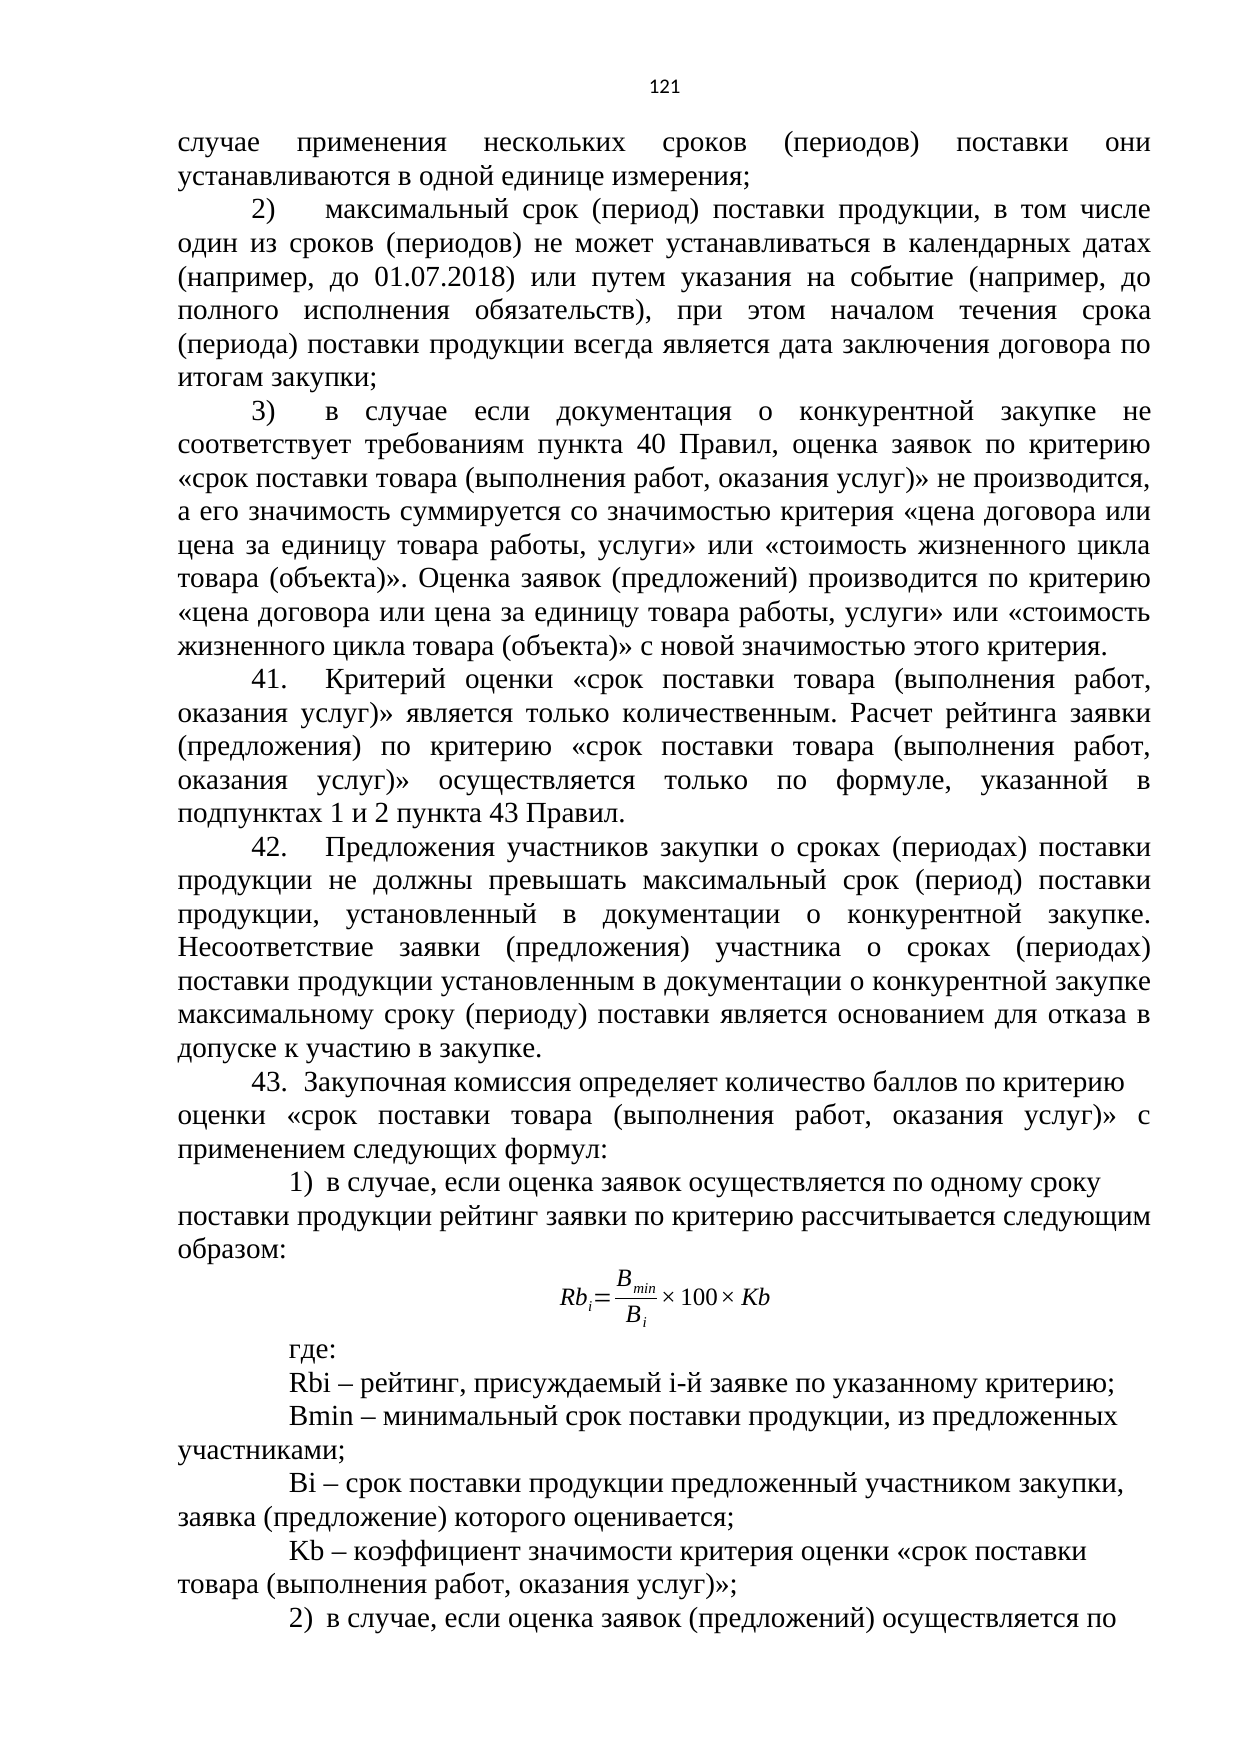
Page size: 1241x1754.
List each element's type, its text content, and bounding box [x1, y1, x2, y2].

list в случае, если оценка заявок осуществляется по одному сроку [289, 1164, 1152, 1198]
text Rbi – рейтинг, присуждаемый i-й заявке по указанному критерию; [289, 1365, 1152, 1398]
text заявка (предложение) которого оценивается; [177, 1499, 1152, 1533]
text 3) в случае если документация о конкурентной закупке не соответствует требованиям пункта 40 Правил, оценка заявок по критерию «срок поставки товара (выполнения работ, оказания услуг)» не производится, а его значимость суммируется со значимостью критерия «цена договора или цена за единицу товара работы, услуги» или «стоимость жизненного цикла товара (объекта)». Оценка заявок (предложений) производится по критерию «цена договора или цена за единицу товара работы, услуги» или «стоимость жизненного цикла товара (объекта)» с новой значимостью этого критерия. [177, 393, 1152, 661]
list в случае, если оценка заявок (предложений) осуществляется по [289, 1600, 1152, 1633]
list Закупочная комиссия определяет количество баллов по критерию [251, 1064, 1152, 1097]
text Kb – коэффициент значимости критерия оценки «срок поставки [289, 1533, 1152, 1566]
text Bi – срок поставки продукции предложенный участником закупки, [289, 1466, 1152, 1499]
list Предложения участников закупки о сроках (периодах) поставки продукции не должны превышать максимальный срок (период) поставки продукции, установленный в документации о конкурентной закупке. Несоответствие заявки (предложения) участника о сроках (периодах) поставки продукции установленным в документации о конкурентной закупке максимальному сроку (периоду) поставки является основанием для отказа в допуске к участию в закупке. [177, 829, 1152, 1064]
text участниками; [177, 1432, 1152, 1466]
text 2) максимальный срок (период) поставки продукции, в том числе один из сроков (периодов) не может устанавливаться в календарных датах (например, до 01.07.2018) или путем указания на событие (например, до полного исполнения обязательств), при этом началом течения срока (периода) поставки продукции всегда является дата заключения договора по итогам закупки; [177, 192, 1152, 393]
text поставки продукции рейтинг заявки по критерию рассчитывается следующим образом: [177, 1198, 1152, 1265]
text Bmin – минимальный срок поставки продукции, из предложенных [289, 1398, 1152, 1432]
text товара (выполнения работ, оказания услуг)»; [177, 1566, 1152, 1600]
list Критерий оценки «срок поставки товара (выполнения работ, оказания услуг)» является только количественным. Расчет рейтинга заявки (предложения) по критерию «срок поставки товара (выполнения работ, оказания услуг)» осуществляется только по формуле, указанной в подпунктах 1 и 2 пункта 43 Правил. [177, 661, 1152, 829]
text оценки «срок поставки товара (выполнения работ, оказания услуг)» с применением следующих формул: [177, 1097, 1152, 1164]
text где: [289, 1331, 1152, 1365]
